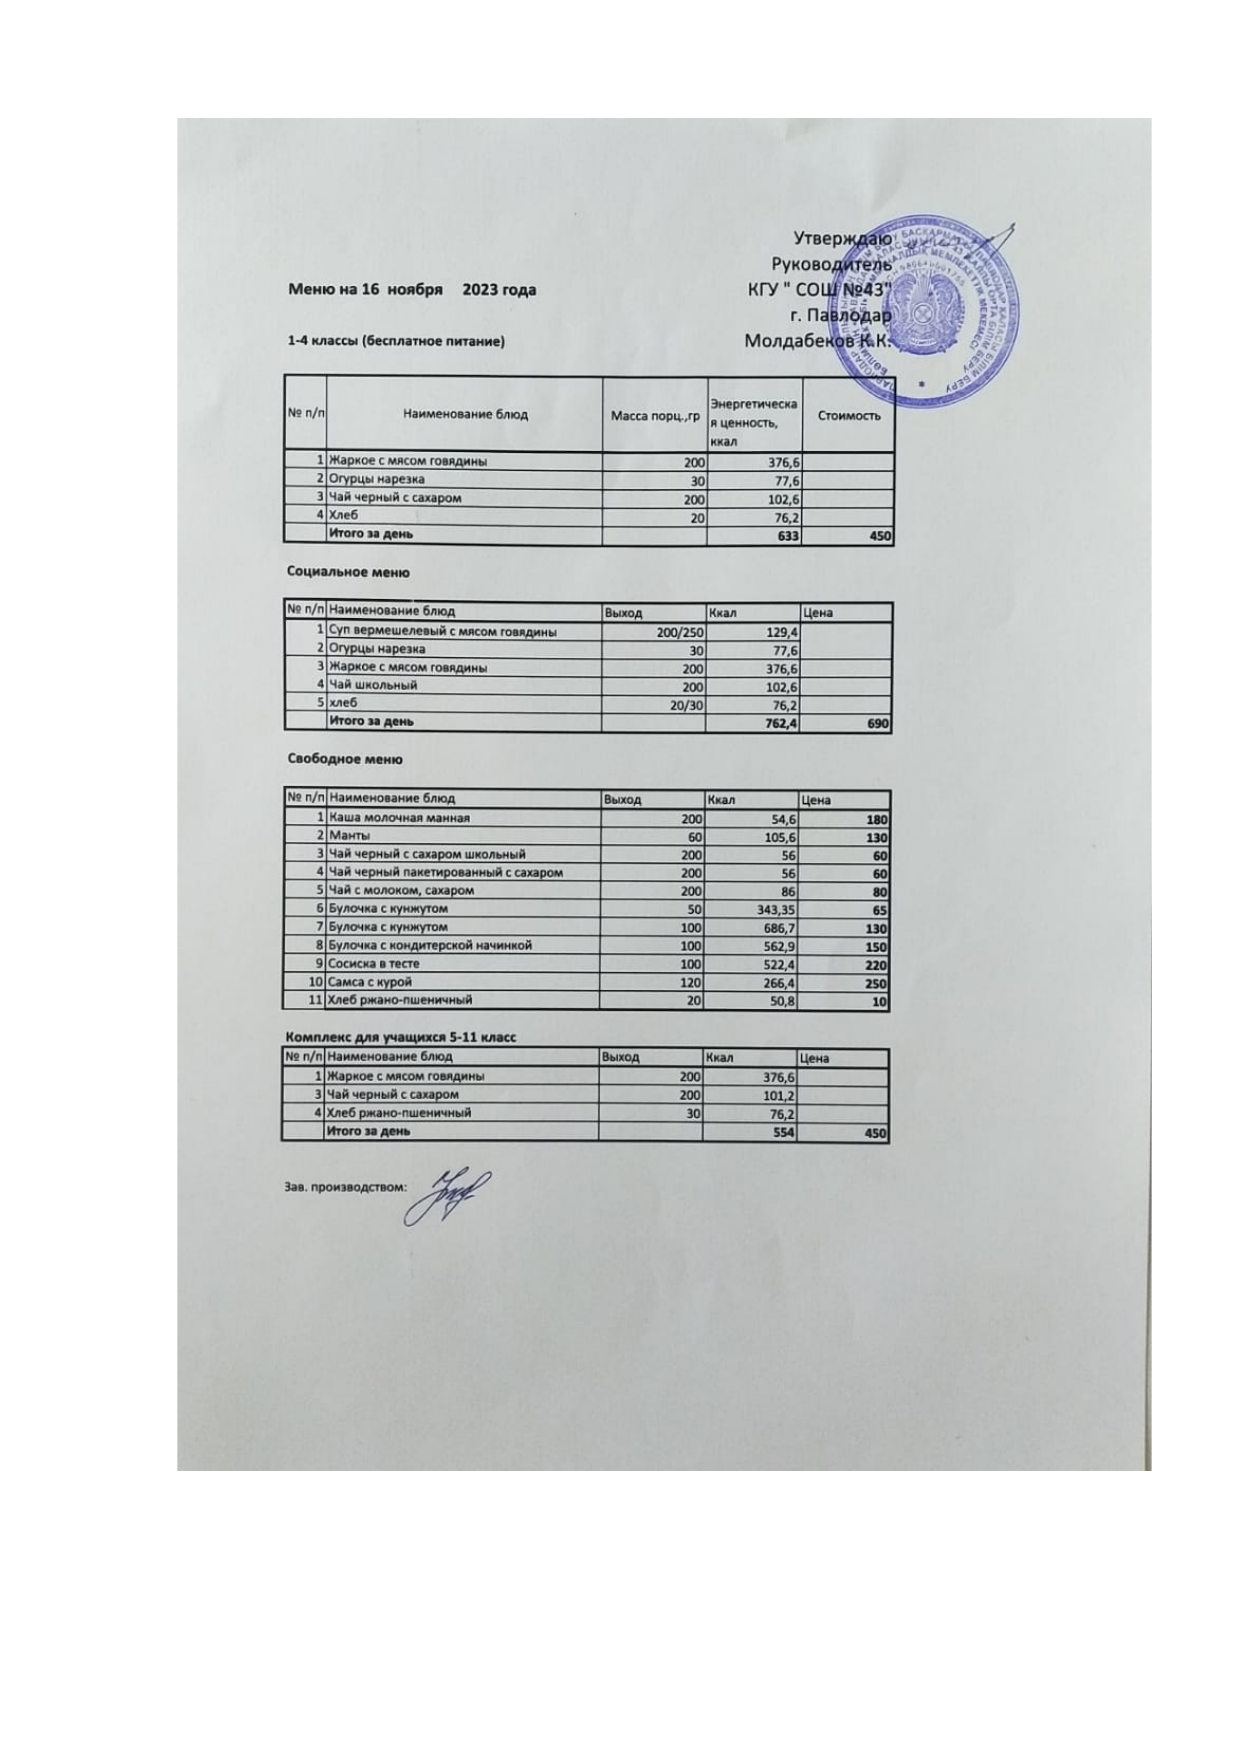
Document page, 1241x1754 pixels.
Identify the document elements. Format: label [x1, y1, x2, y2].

picture [177, 118, 1152, 1471]
